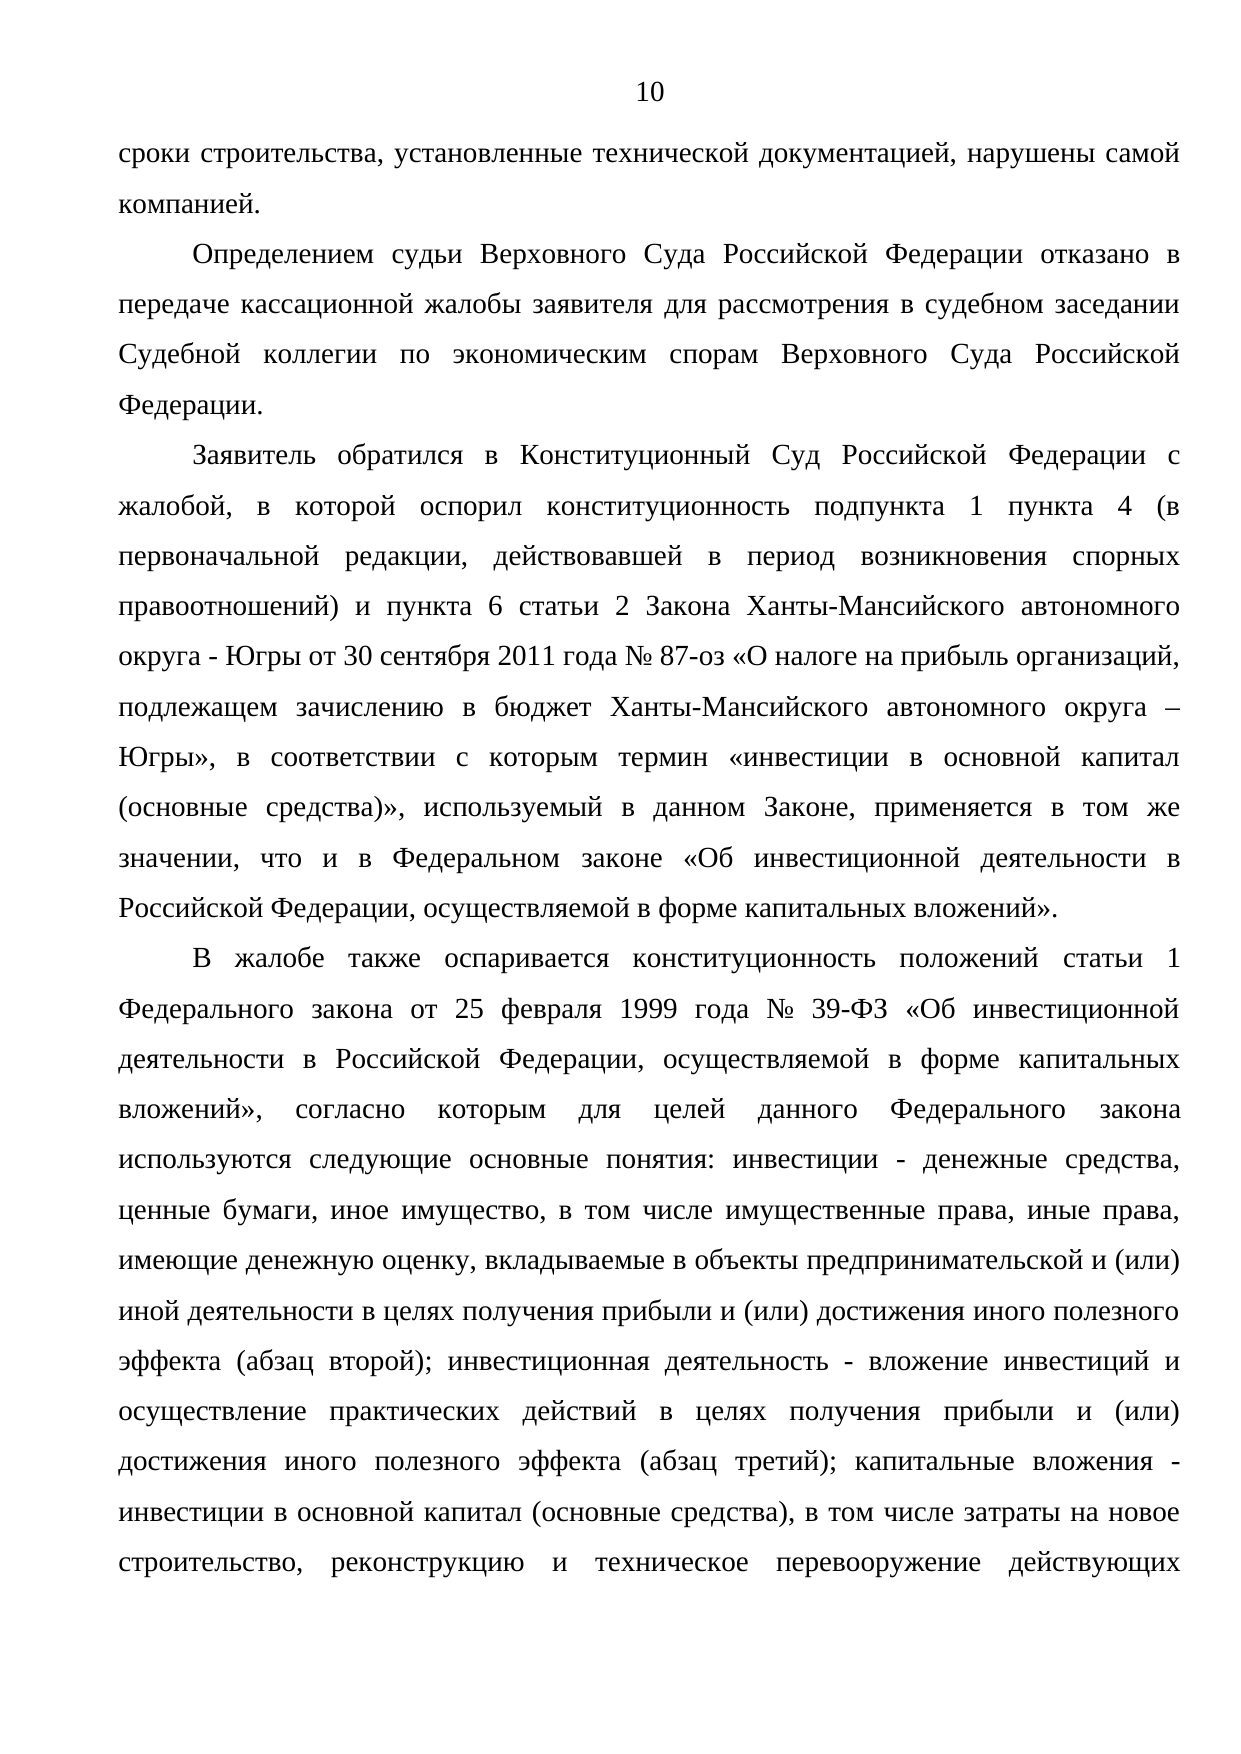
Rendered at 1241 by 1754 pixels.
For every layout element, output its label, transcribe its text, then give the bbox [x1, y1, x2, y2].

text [118, 940, 1181, 1578]
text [118, 135, 1181, 219]
text Определением судьи Верховного Суда Российской Федерации отказано в передаче кассационной жалобы заявителя для рассмотрения в судебном заседании Судебной коллегии по экономическим спорам Верховного Суда Российской Федерации. [118, 236, 1181, 421]
text Заявитель обратился в Конституционный Суд Российской Федерации с жалобой, в которой оспорил конституционность подпункта 1 пункта 4 (в первоначальной редакции, действовавшей в период возникновения спорных правоотношений) и пункта 6 статьи 2 Закона Ханты-Мансийского автономного округа - Югры от 30 сентября 2011 года № 87-оз «О налоге на прибыль организаций, подлежащем зачислению в бюджет Ханты-Мансийского автономного округа – Югры», в соответствии с которым термин «инвестиции в основной капитал (основные средства)», используемый в данном Законе, применяется в том же значении, что и в Федеральном законе «Об инвестиционной деятельности в Российской Федерации, осуществляемой в форме капитальных вложений». [118, 437, 1181, 924]
